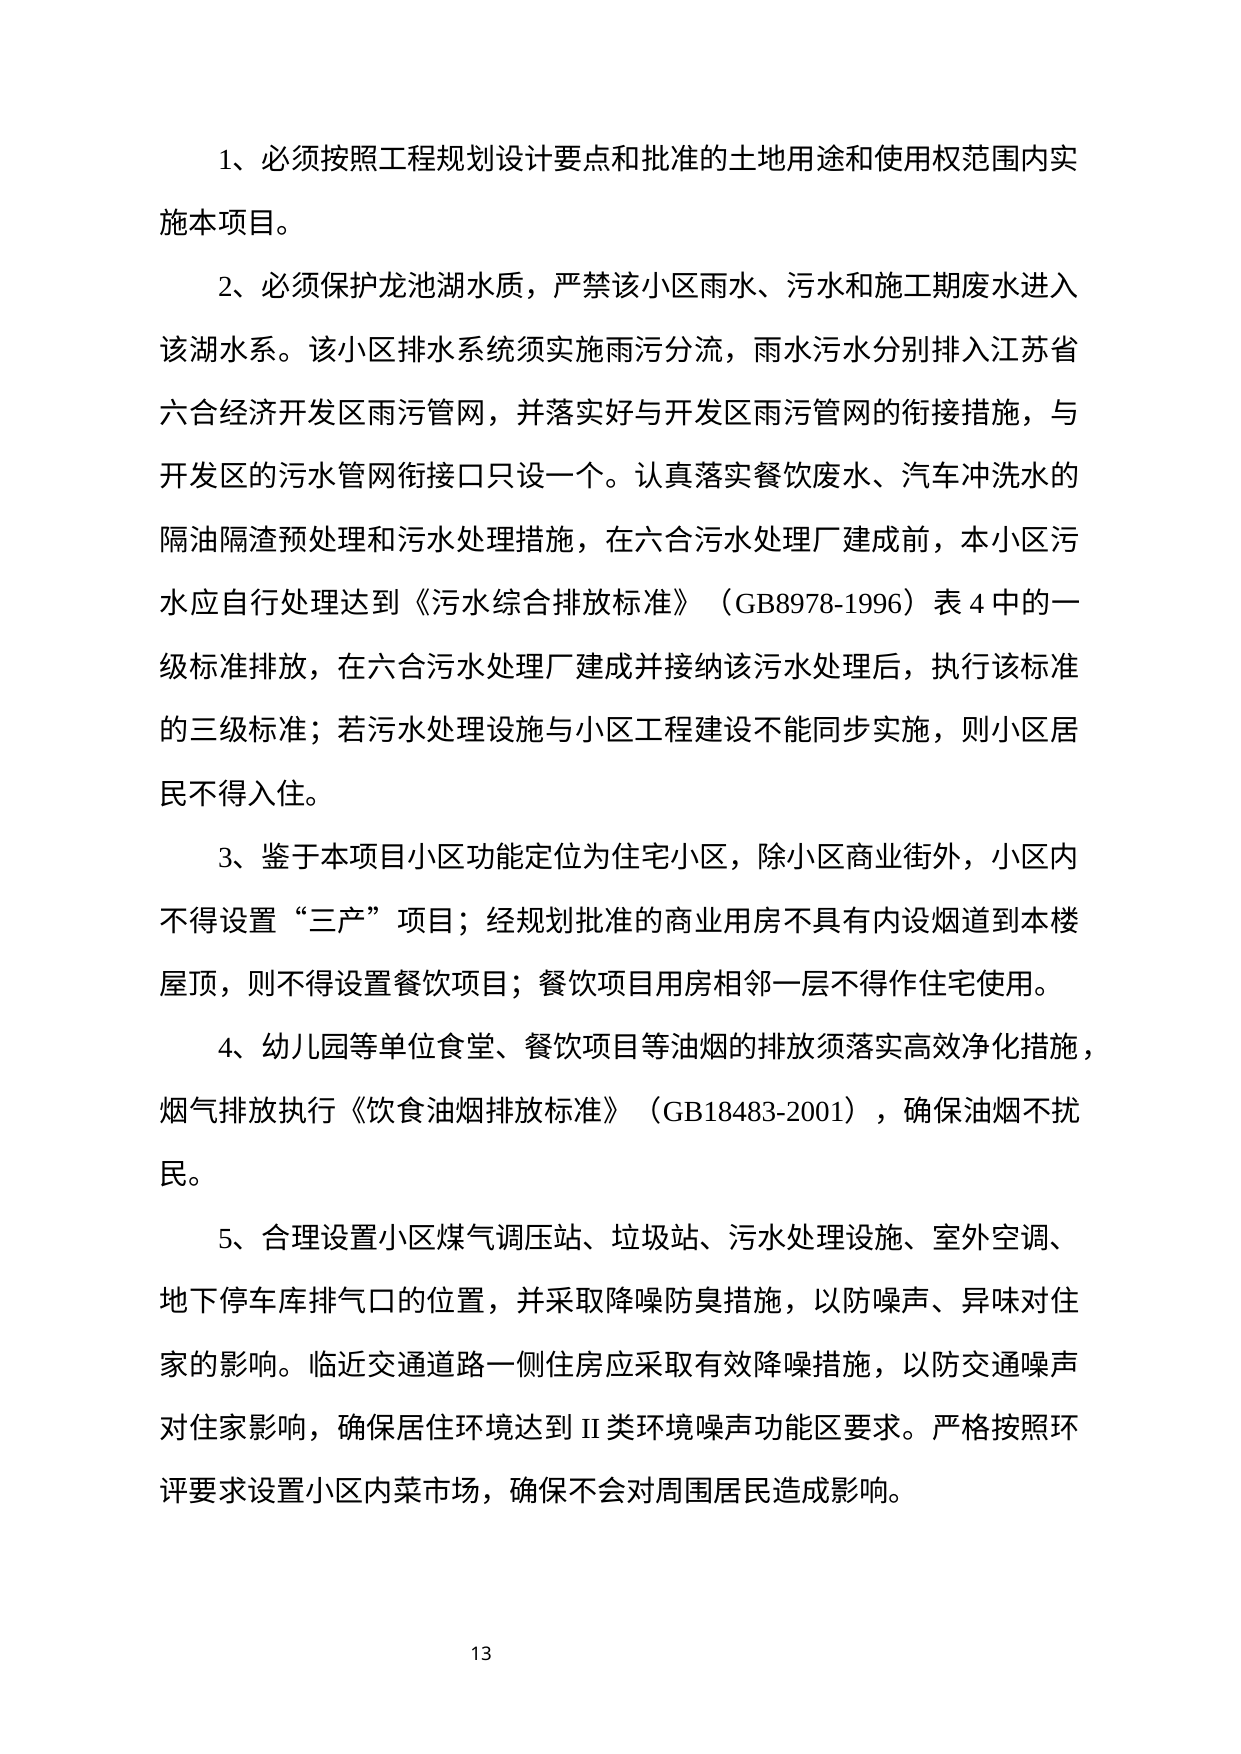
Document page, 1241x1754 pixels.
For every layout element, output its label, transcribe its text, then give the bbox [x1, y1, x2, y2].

text 1、必须按照工程规划设计要点和批准的土地用途和使用权范围内实施本项目。 [159, 136, 1081, 242]
text 3、鉴于本项目小区功能定位为住宅小区，除小区商业街外，小区内不得设置“三产”项目；经规划批准的商业用房不具有内设烟道到本楼屋顶，则不得设置餐饮项目；餐饮项目用房相邻一层不得作住宅使用。 [159, 834, 1081, 1003]
text 2、必须保护龙池湖水质，严禁该小区雨水、污水和施工期废水进入该湖水系。该小区排水系统须实施雨污分流，雨水污水分别排入江苏省六合经济开发区雨污管网，并落实好与开发区雨污管网的衔接措施，与开发区的污水管网衔接口只设一个。认真落实餐饮废水、汽车冲洗水的隔油隔渣预处理和污水处理措施，在六合污水处理厂建成前，本小区污水应自行处理达到《污水综合排放标准》（GB8978-1996）表4中的一级标准排放，在六合污水处理厂建成并接纳该污水处理后，执行该标准的三级标准；若污水处理设施与小区工程建设不能同步实施，则小区居民不得入住。 [159, 263, 1081, 812]
text 4、幼儿园等单位食堂、餐饮项目等油烟的排放须落实高效净化措施，烟气排放执行《饮食油烟排放标准》（GB18483-2001），确保油烟不扰民。 [159, 1024, 1081, 1193]
text 5、合理设置小区煤气调压站、垃圾站、污水处理设施、室外空调、地下停车库排气口的位置，并采取降噪防臭措施，以防噪声、异味对住家的影响。临近交通道路一侧住房应采取有效降噪措施，以防交通噪声对住家影响，确保居住环境达到II类环境噪声功能区要求。严格按照环评要求设置小区内菜市场，确保不会对周围居民造成影响。 [159, 1214, 1081, 1510]
